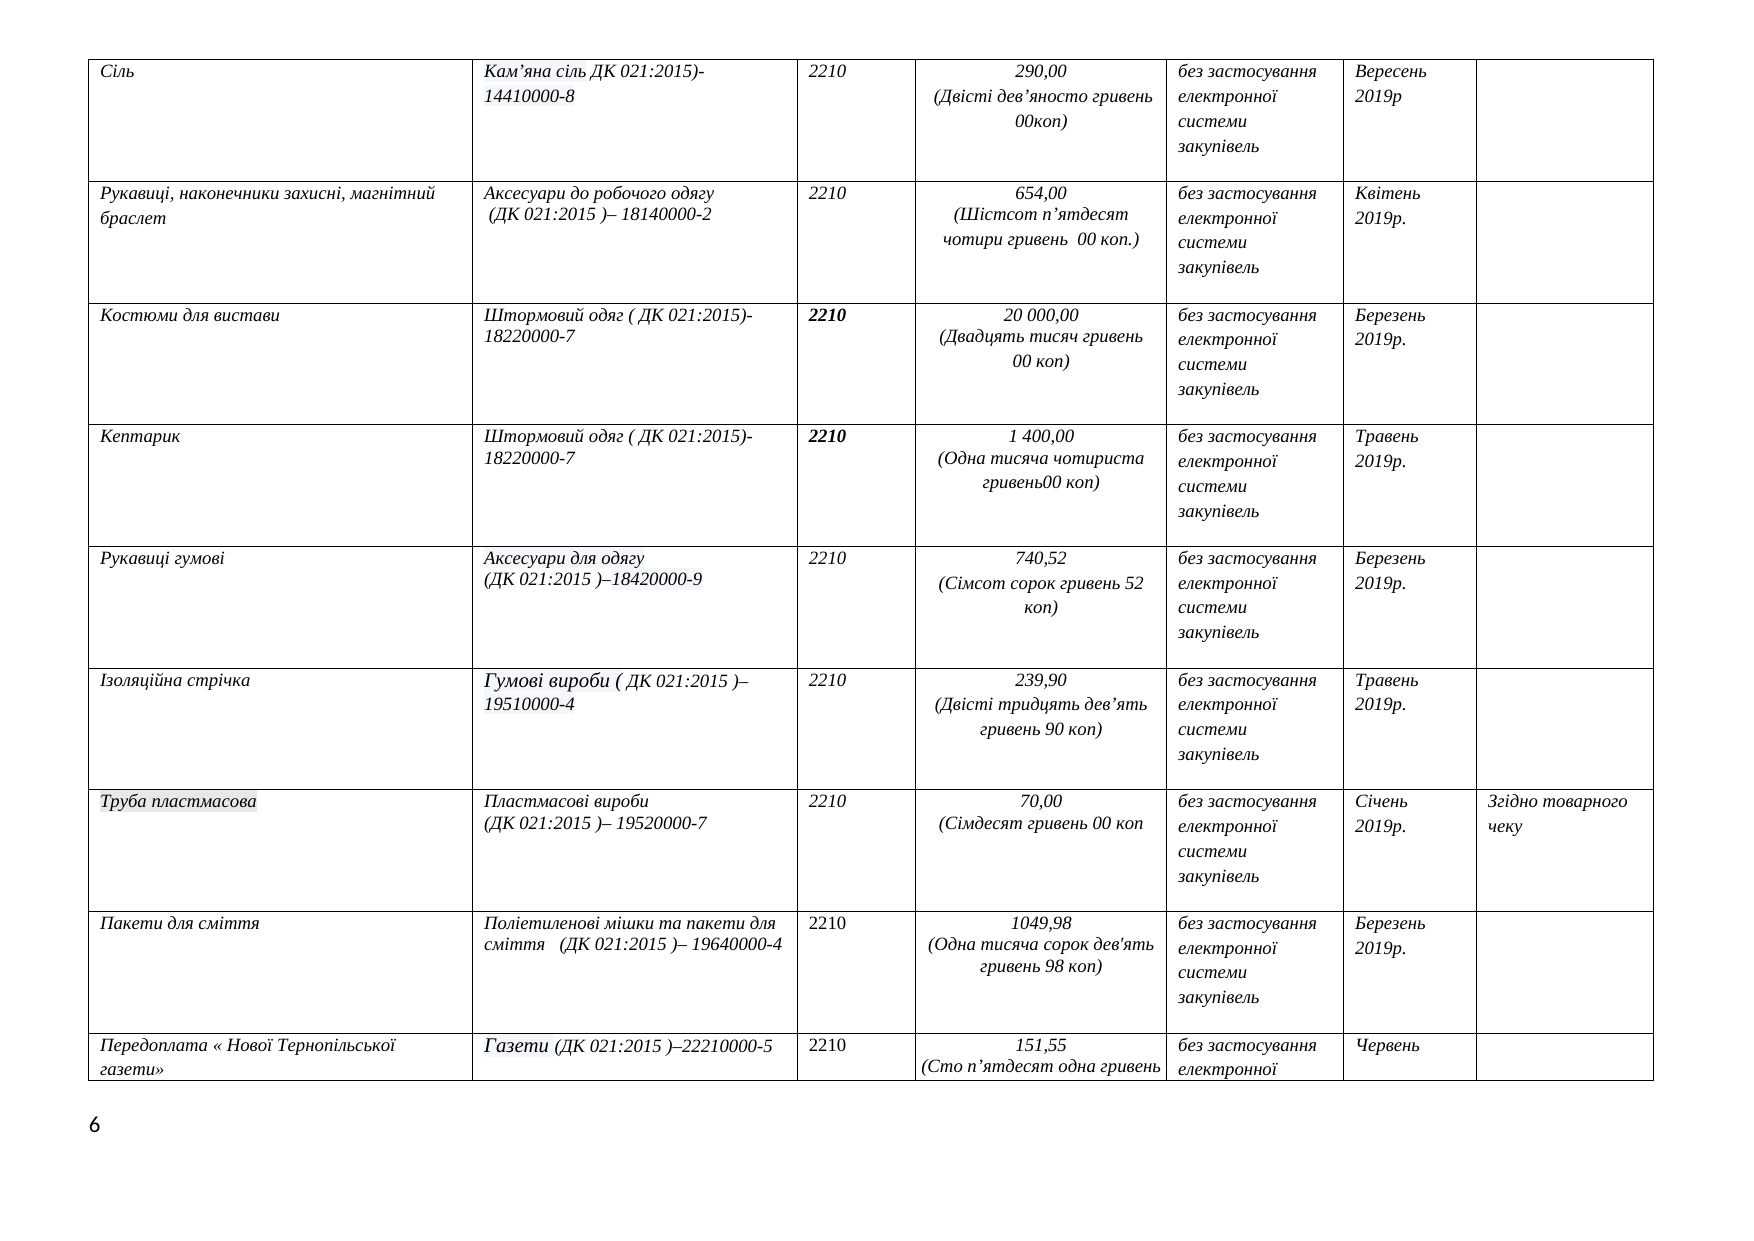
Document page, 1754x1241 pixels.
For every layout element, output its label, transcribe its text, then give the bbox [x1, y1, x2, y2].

table_cell 2210 [798, 1034, 915, 1080]
table_cell без застосування електронної системи закупівель [1167, 912, 1343, 1032]
table_cell Пластмасові вироби (ДК 021:2015 )– 19520000-7 [473, 790, 797, 911]
table_cell [1477, 304, 1653, 424]
table_cell 20 000,00 (Двадцять тисяч гривень 00 коп) [916, 304, 1166, 424]
table_cell Згідно товарного чеку [1477, 790, 1653, 911]
table_cell Кептарик [89, 425, 472, 546]
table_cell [1167, 182, 1343, 302]
table_cell [1477, 60, 1653, 181]
table_cell Поліетиленові мішки та пакети для сміття (ДК 021:2015 )– 19640000-4 [473, 912, 797, 1032]
table_cell Травень 2019р. [1344, 425, 1476, 546]
table_cell 2210 [798, 304, 915, 424]
table_cell [1477, 547, 1653, 667]
table_cell 740,52 (Сімсот сорок гривень 52 коп) [916, 547, 1166, 667]
table_cell Рукавиці гумові [89, 547, 472, 667]
table_cell Червень 2019р. [1344, 1034, 1476, 1080]
table_cell 2210 [798, 790, 915, 911]
table_cell Штормовий одяг ( ДК 021:2015)- 18220000-7 [473, 425, 797, 546]
table_cell 2210 [798, 182, 915, 302]
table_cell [1167, 60, 1343, 181]
table_cell Ізоляційна стрічка [89, 669, 472, 789]
table_cell 239,90 (Двісті тридцять дев’ять гривень 90 коп) [916, 669, 1166, 789]
table_cell без застосування електронної системи закупівель [1167, 669, 1343, 789]
table_cell без застосування електронної системи закупівель [1167, 304, 1343, 424]
table_cell [1477, 669, 1653, 789]
table_cell Березень 2019р. [1344, 304, 1476, 424]
table_cell Рукавиці, наконечники захисні, магнітний браслет [89, 182, 472, 302]
table_cell 2210 [798, 669, 915, 789]
table_cell Сіль [89, 60, 472, 181]
table_cell без застосування електронної системи закупівель [1167, 790, 1343, 911]
table_cell Вересень 2019р [1344, 60, 1476, 181]
table_cell Пакети для сміття [89, 912, 472, 1032]
table_cell 290,00 (Двісті дев’яносто гривень 00коп) [916, 60, 1166, 181]
table_cell [1477, 912, 1653, 1032]
table_cell Аксесуари для одягу (ДК 021:2015 )–18420000-9 [473, 547, 797, 667]
table_cell 2210 [798, 912, 915, 1032]
table_cell 2210 [798, 425, 915, 546]
table_cell Гумові вироби ( ДК 021:2015 )–19510000-4 [473, 669, 797, 789]
table_cell Січень 2019р. [1344, 790, 1476, 911]
table_cell 1049,98 (Одна тисяча сорок дев′ять гривень 98 коп) [916, 912, 1166, 1032]
table_cell Штормовий одяг ( ДК 021:2015)- 18220000-7 [473, 304, 797, 424]
table_cell 70,00 (Сімдесят гривень 00 коп [916, 790, 1166, 911]
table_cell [916, 1034, 1166, 1080]
table_cell 1 400,00 (Одна тисяча чотириста гривень00 коп) [916, 425, 1166, 546]
table_cell Кам’яна сіль ДК 021:2015)- 14410000-8 [473, 60, 797, 181]
table_cell [1477, 425, 1653, 546]
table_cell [473, 1034, 797, 1080]
table_cell Костюми для вистави [89, 304, 472, 424]
table_cell Квітень 2019р. [1344, 182, 1476, 302]
table_cell 2210 [798, 547, 915, 667]
table_cell Травень 2019р. [1344, 669, 1476, 789]
table_cell [1477, 182, 1653, 302]
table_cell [89, 1034, 472, 1080]
table_cell [1477, 1034, 1653, 1080]
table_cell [1167, 1034, 1343, 1080]
table_cell 2210 [798, 60, 915, 181]
table_cell Березень 2019р. [1344, 912, 1476, 1032]
table_cell Труба пластмасова [89, 790, 472, 911]
table_cell без застосування електронної системи закупівель [1167, 425, 1343, 546]
table_cell 654,00 (Шістсот п’ятдесят чотири гривень 00 коп.) [916, 182, 1166, 302]
table_cell Аксесуари до робочого одягу (ДК 021:2015 )– 18140000-2 [473, 182, 797, 302]
table_cell без застосування електронної системи закупівель [1167, 547, 1343, 667]
table_cell Березень 2019р. [1344, 547, 1476, 667]
